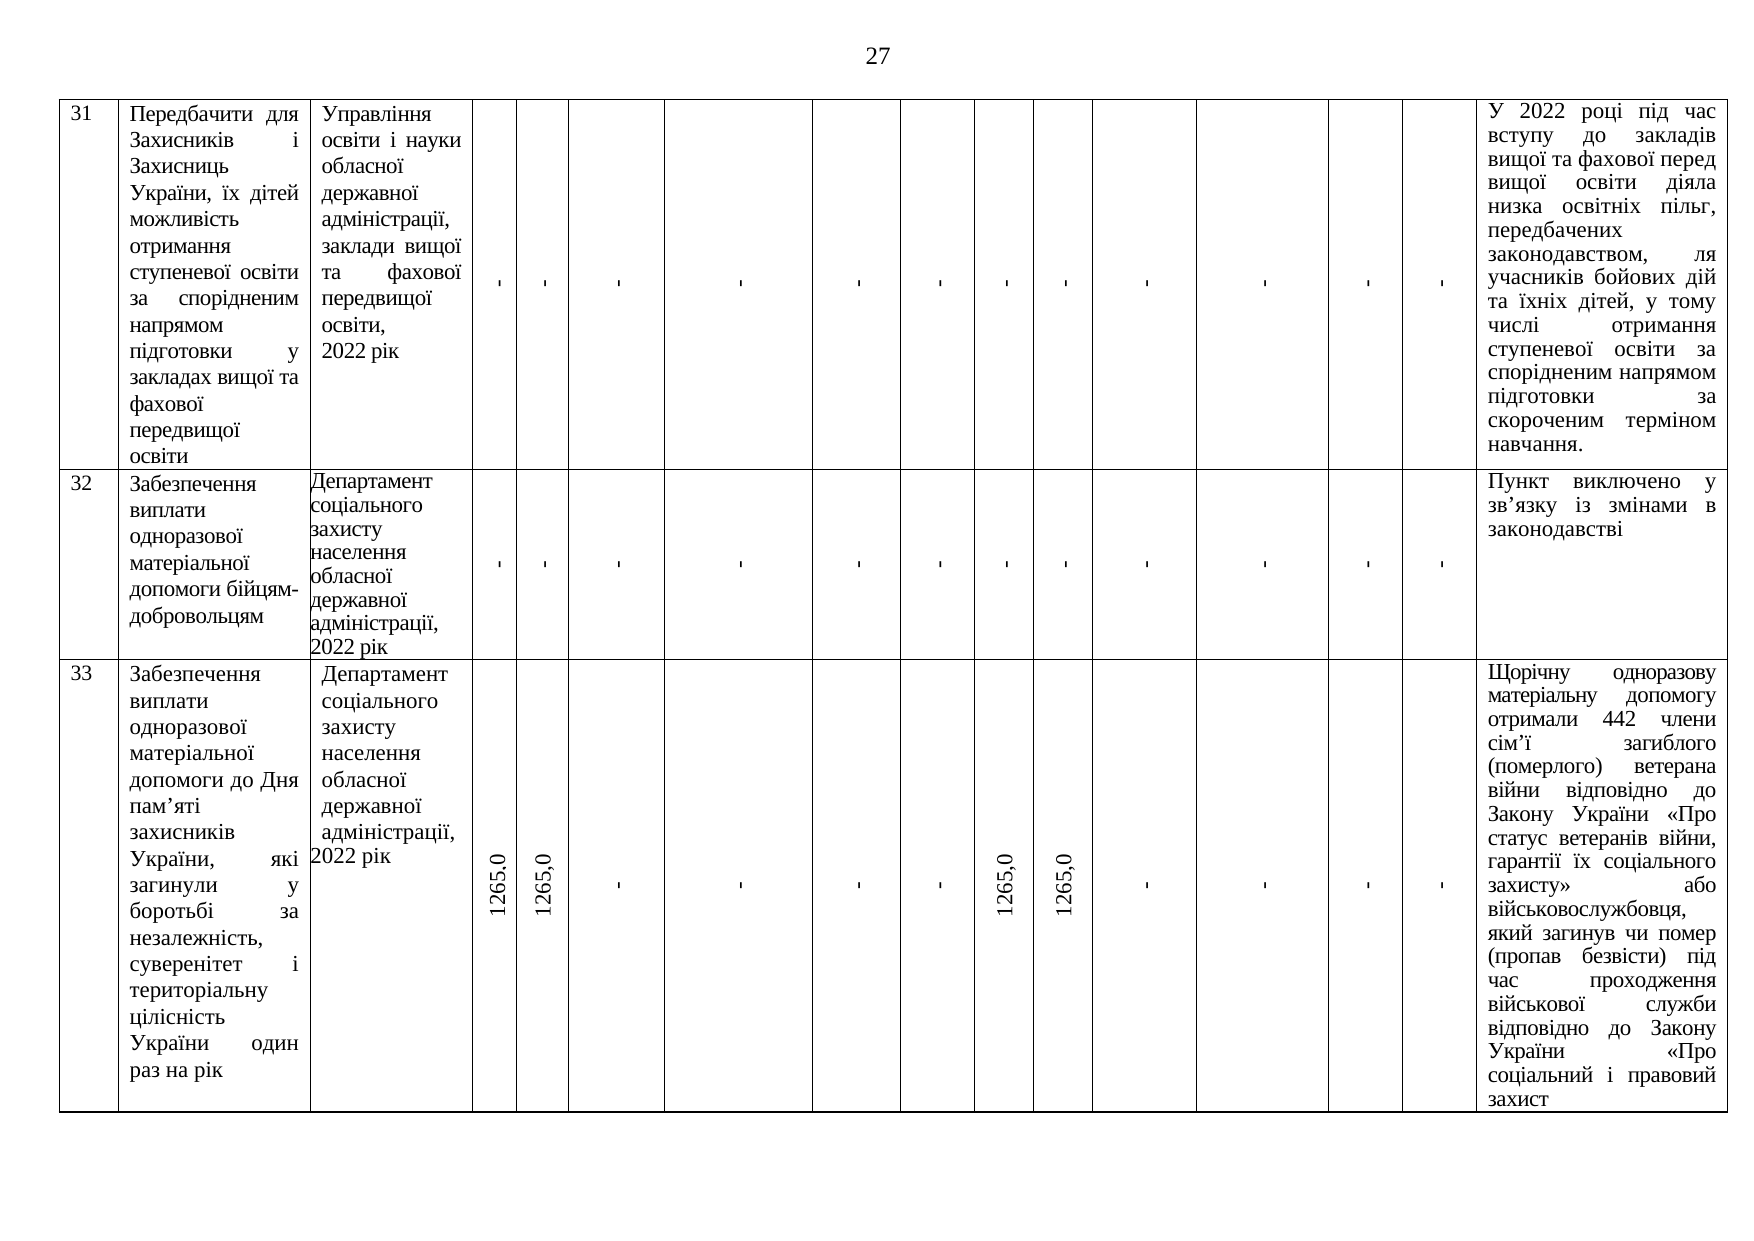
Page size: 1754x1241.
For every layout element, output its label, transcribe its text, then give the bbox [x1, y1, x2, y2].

table_cell Щорічну одноразову матеріальну допомогу отримали 442 члени сім’ї загиблого (померлого) ветерана війни відповідно до Закону України «Про статус ветеранів війни, гарантії їх соціального захисту» або військовослужбовця, який загинув чи помер (пропав безвісти) під час проходження військової служби відповідно до Закону України «Про соціальний і правовий захист [1477, 660, 1727, 1111]
table_cell - [473, 100, 516, 469]
table_cell - [813, 660, 900, 1111]
table_cell 1265,0 [517, 660, 568, 1111]
table_cell - [813, 470, 900, 659]
table_cell - [1403, 470, 1476, 659]
table_cell - [665, 660, 812, 1111]
table_cell 31 [60, 100, 118, 469]
table_cell - [975, 100, 1033, 469]
table_cell - [1197, 100, 1328, 469]
table_cell - [665, 100, 812, 469]
table_cell - [901, 660, 974, 1111]
table_cell - [569, 470, 664, 659]
table_cell - [1093, 470, 1196, 659]
table_cell Забезпечення виплати одноразової матеріальної допомоги бійцям-добровольцям [119, 470, 310, 659]
table_cell - [901, 470, 974, 659]
table_cell - [1403, 660, 1476, 1111]
table_cell - [1197, 470, 1328, 659]
table_cell - [975, 470, 1033, 659]
table_cell - [1034, 470, 1092, 659]
table_cell У 2022 році під час вступу до закладів вищої та фахової перед вищої освіти діяла низка освітніх пільг, передбачених законодавством, ля учасників бойових дій та їхніх дітей, у тому числі отримання ступеневої освіти за спорідненим напрямом підготовки за скороченим терміном навчання. [1477, 100, 1727, 469]
table_cell - [1329, 660, 1402, 1111]
table_cell - [517, 100, 568, 469]
table_cell Управління освіти і науки обласної державної адміністрації, заклади вищої та фахової передвищої освіти, 2022 рік [311, 100, 472, 469]
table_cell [311, 660, 472, 1111]
table_cell - [473, 470, 516, 659]
table_cell Пункт виключено у зв’язку із змінами в законодавстві [1477, 470, 1727, 659]
table_cell 1265,0 [975, 660, 1033, 1111]
table_cell - [569, 100, 664, 469]
table_cell 33 [60, 660, 118, 1111]
table_cell - [1093, 660, 1196, 1111]
table_cell - [517, 470, 568, 659]
table_cell - [1329, 470, 1402, 659]
table_cell - [1197, 660, 1328, 1111]
table_cell - [1403, 100, 1476, 469]
table_cell 1265,0 [1034, 660, 1092, 1111]
table_cell 1265,0 [473, 660, 516, 1111]
table_cell Департамент соціального захисту населення обласної державної адміністрації, 2022 рік [311, 470, 472, 659]
table_cell Передбачити для Захисників і Захисниць України, їх дітей можливість отримання ступеневої освіти за спорідненим напрямом підготовки у закладах вищої та фахової передвищої освіти [119, 100, 310, 469]
table_cell - [901, 100, 974, 469]
table_cell 32 [60, 470, 118, 659]
table_cell - [1034, 100, 1092, 469]
table_cell Забезпечення виплати одноразової матеріальної допомоги до Дня пам’яті захисників України, які загинули у боротьбі за незалежність, суверенітет і територіальну цілісність України один раз на рік [119, 660, 310, 1111]
table_cell - [665, 470, 812, 659]
table_cell - [1093, 100, 1196, 469]
table_cell - [569, 660, 664, 1111]
table_cell - [1329, 100, 1402, 469]
table_cell - [813, 100, 900, 469]
